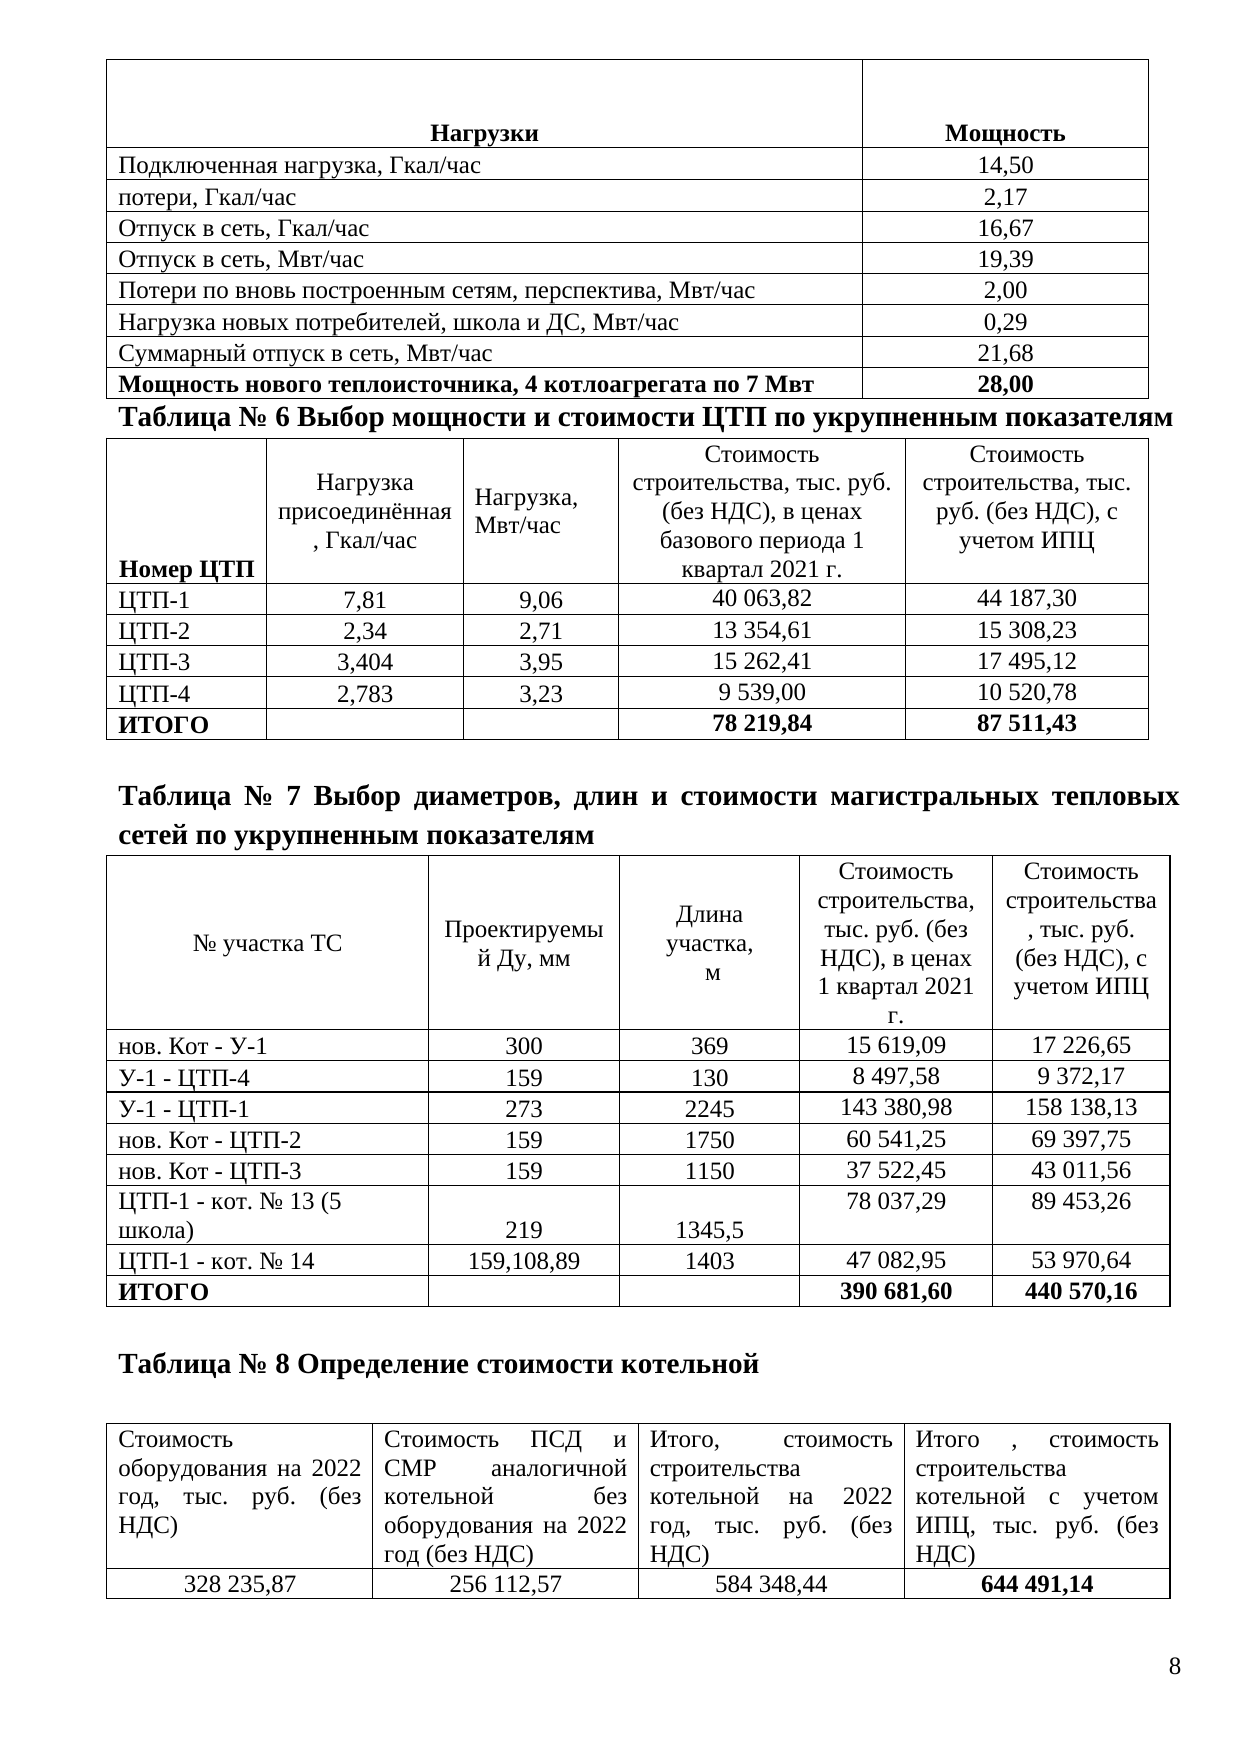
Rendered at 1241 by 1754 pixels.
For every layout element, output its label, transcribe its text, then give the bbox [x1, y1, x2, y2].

table_cell 37 522,45 [800, 1155, 992, 1185]
table_cell 14,50 [863, 148, 1148, 179]
table_header Номер ЦТП [107, 439, 266, 582]
table_cell Отпуск в сеть, Мвт/час [107, 243, 862, 273]
table_cell 0,29 [863, 305, 1148, 336]
table_cell 15 308,23 [906, 615, 1148, 645]
table_header Стоимость оборудования на 2022 год, тыс. руб. (без НДС) [107, 1424, 372, 1568]
table_header Стоимость строительства, тыс. руб. (без НДС), с учетом ИПЦ [993, 856, 1169, 1029]
table_cell ЦТП-2 [107, 615, 266, 645]
table_cell 3,95 [464, 646, 618, 676]
table_cell 44 187,30 [906, 584, 1148, 614]
table_cell У-1 - ЦТП-4 [107, 1061, 428, 1091]
table_header Итого , стоимость строительства котельной с учетом ИПЦ, тыс. руб. (без НДС) [905, 1424, 1169, 1568]
table_cell 7,81 [267, 584, 463, 614]
table_cell У-1 - ЦТП-1 [107, 1093, 428, 1123]
table_cell 143 380,98 [800, 1093, 992, 1123]
table_cell 130 [620, 1061, 799, 1091]
table_cell Мощность нового теплоисточника, 4 котлоагрегата по 7 Мвт [107, 368, 862, 398]
table_cell 2,17 [863, 180, 1148, 211]
table_cell 2245 [620, 1093, 799, 1123]
table_cell 2,71 [464, 615, 618, 645]
table_cell 644 491,14 [905, 1569, 1169, 1597]
table_cell 1750 [620, 1124, 799, 1154]
table_cell 9 539,00 [619, 677, 905, 707]
table_cell 159 [429, 1061, 619, 1091]
table_cell 158 138,13 [993, 1093, 1169, 1123]
table_cell 390 681,60 [800, 1276, 992, 1306]
table_cell 273 [429, 1093, 619, 1123]
table_header Итого, стоимость строительства котельной на 2022 год, тыс. руб. (без НДС) [639, 1424, 904, 1568]
table_cell 219 [429, 1186, 619, 1244]
table_cell ИТОГО [107, 1276, 428, 1306]
table_cell ИТОГО [107, 709, 266, 739]
table_cell нов. Кот - ЦТП-2 [107, 1124, 428, 1154]
table_cell ЦТП-1 - кот. № 14 [107, 1245, 428, 1275]
table_cell 60 541,25 [800, 1124, 992, 1154]
table_header Нагрузки [107, 60, 862, 147]
table_cell 19,39 [863, 243, 1148, 273]
table_cell 78 219,84 [619, 709, 905, 739]
table_cell 8 497,58 [800, 1061, 992, 1091]
table_cell Нагрузка новых потребителей, школа и ДС, Мвт/час [107, 305, 862, 336]
table_cell 17 495,12 [906, 646, 1148, 676]
table_cell Суммарный отпуск в сеть, Мвт/час [107, 337, 862, 367]
table_cell [429, 1276, 619, 1306]
table_cell 9 372,17 [993, 1061, 1169, 1091]
table_cell 300 [429, 1030, 619, 1060]
table_cell нов. Кот - У-1 [107, 1030, 428, 1060]
table_cell 40 063,82 [619, 584, 905, 614]
table_cell 47 082,95 [800, 1245, 992, 1275]
table_cell 28,00 [863, 368, 1148, 398]
table_cell нов. Кот - ЦТП-3 [107, 1155, 428, 1185]
table_cell 3,23 [464, 677, 618, 707]
table_cell 2,00 [863, 274, 1148, 304]
table_cell 159 [429, 1155, 619, 1185]
table_cell 1403 [620, 1245, 799, 1275]
table_cell 15 262,41 [619, 646, 905, 676]
table_cell 584 348,44 [639, 1569, 904, 1597]
table_cell [267, 709, 463, 739]
table_cell 10 520,78 [906, 677, 1148, 707]
table_cell 17 226,65 [993, 1030, 1169, 1060]
table_cell 2,783 [267, 677, 463, 707]
table_cell 256 112,57 [373, 1569, 638, 1597]
table_cell 369 [620, 1030, 799, 1060]
table_header № участка ТС [107, 856, 428, 1029]
table_cell Подключенная нагрузка, Гкал/час [107, 148, 862, 179]
table_cell 328 235,87 [107, 1569, 372, 1597]
table_cell потери, Гкал/час [107, 180, 862, 211]
table_cell 440 570,16 [993, 1276, 1169, 1306]
table_cell 89 453,26 [993, 1186, 1169, 1244]
table_cell 16,67 [863, 212, 1148, 242]
table_header Стоимость строительства, тыс. руб. (без НДС), в ценах базового периода 1 квартал 2021 г. [619, 439, 905, 582]
table_cell 15 619,09 [800, 1030, 992, 1060]
table_cell 1345,5 [620, 1186, 799, 1244]
table_header Нагрузка, Мвт/час [464, 439, 618, 582]
text Таблица № 7 Выбор диаметров, длин и стоимости магистральных тепловых сетей по укрупненным показателям [118, 778, 1181, 850]
table_cell 53 970,64 [993, 1245, 1169, 1275]
table_header Мощность [863, 60, 1148, 147]
table_cell 2,34 [267, 615, 463, 645]
table_cell 9,06 [464, 584, 618, 614]
table_cell 13 354,61 [619, 615, 905, 645]
table_cell 3,404 [267, 646, 463, 676]
table_cell [620, 1276, 799, 1306]
table_header Стоимость ПСД и СМР аналогичной котельной без оборудования на 2022 год (без НДС) [373, 1424, 638, 1568]
table_cell Отпуск в сеть, Гкал/час [107, 212, 862, 242]
table_header Стоимость строительства, тыс. руб. (без НДС), с учетом ИПЦ [906, 439, 1148, 582]
text Таблица № 6 Выбор мощности и стоимости ЦТП по укрупненным показателям [118, 399, 1181, 433]
table_cell 159 [429, 1124, 619, 1154]
table_cell ЦТП-4 [107, 677, 266, 707]
table_cell 87 511,43 [906, 709, 1148, 739]
table_cell [464, 709, 618, 739]
text Таблица № 8 Определение стоимости котельной [118, 1346, 1181, 1379]
table_cell Потери по вновь построенным сетям, перспектива, Мвт/час [107, 274, 862, 304]
table_header Длина участка, м [620, 856, 799, 1029]
table_header Нагрузка присоединённая, Гкал/час [267, 439, 463, 582]
table_cell 159,108,89 [429, 1245, 619, 1275]
table_cell ЦТП-1 - кот. № 13 (5 школа) [107, 1186, 428, 1244]
table_header Стоимость строительства, тыс. руб. (без НДС), в ценах 1 квартал 2021 г. [800, 856, 992, 1029]
table_cell 43 011,56 [993, 1155, 1169, 1185]
table_cell ЦТП-1 [107, 584, 266, 614]
table_cell 21,68 [863, 337, 1148, 367]
table_cell ЦТП-3 [107, 646, 266, 676]
table_header Проектируемый Ду, мм [429, 856, 619, 1029]
table_cell 1150 [620, 1155, 799, 1185]
table_cell 78 037,29 [800, 1186, 992, 1244]
table_cell 69 397,75 [993, 1124, 1169, 1154]
